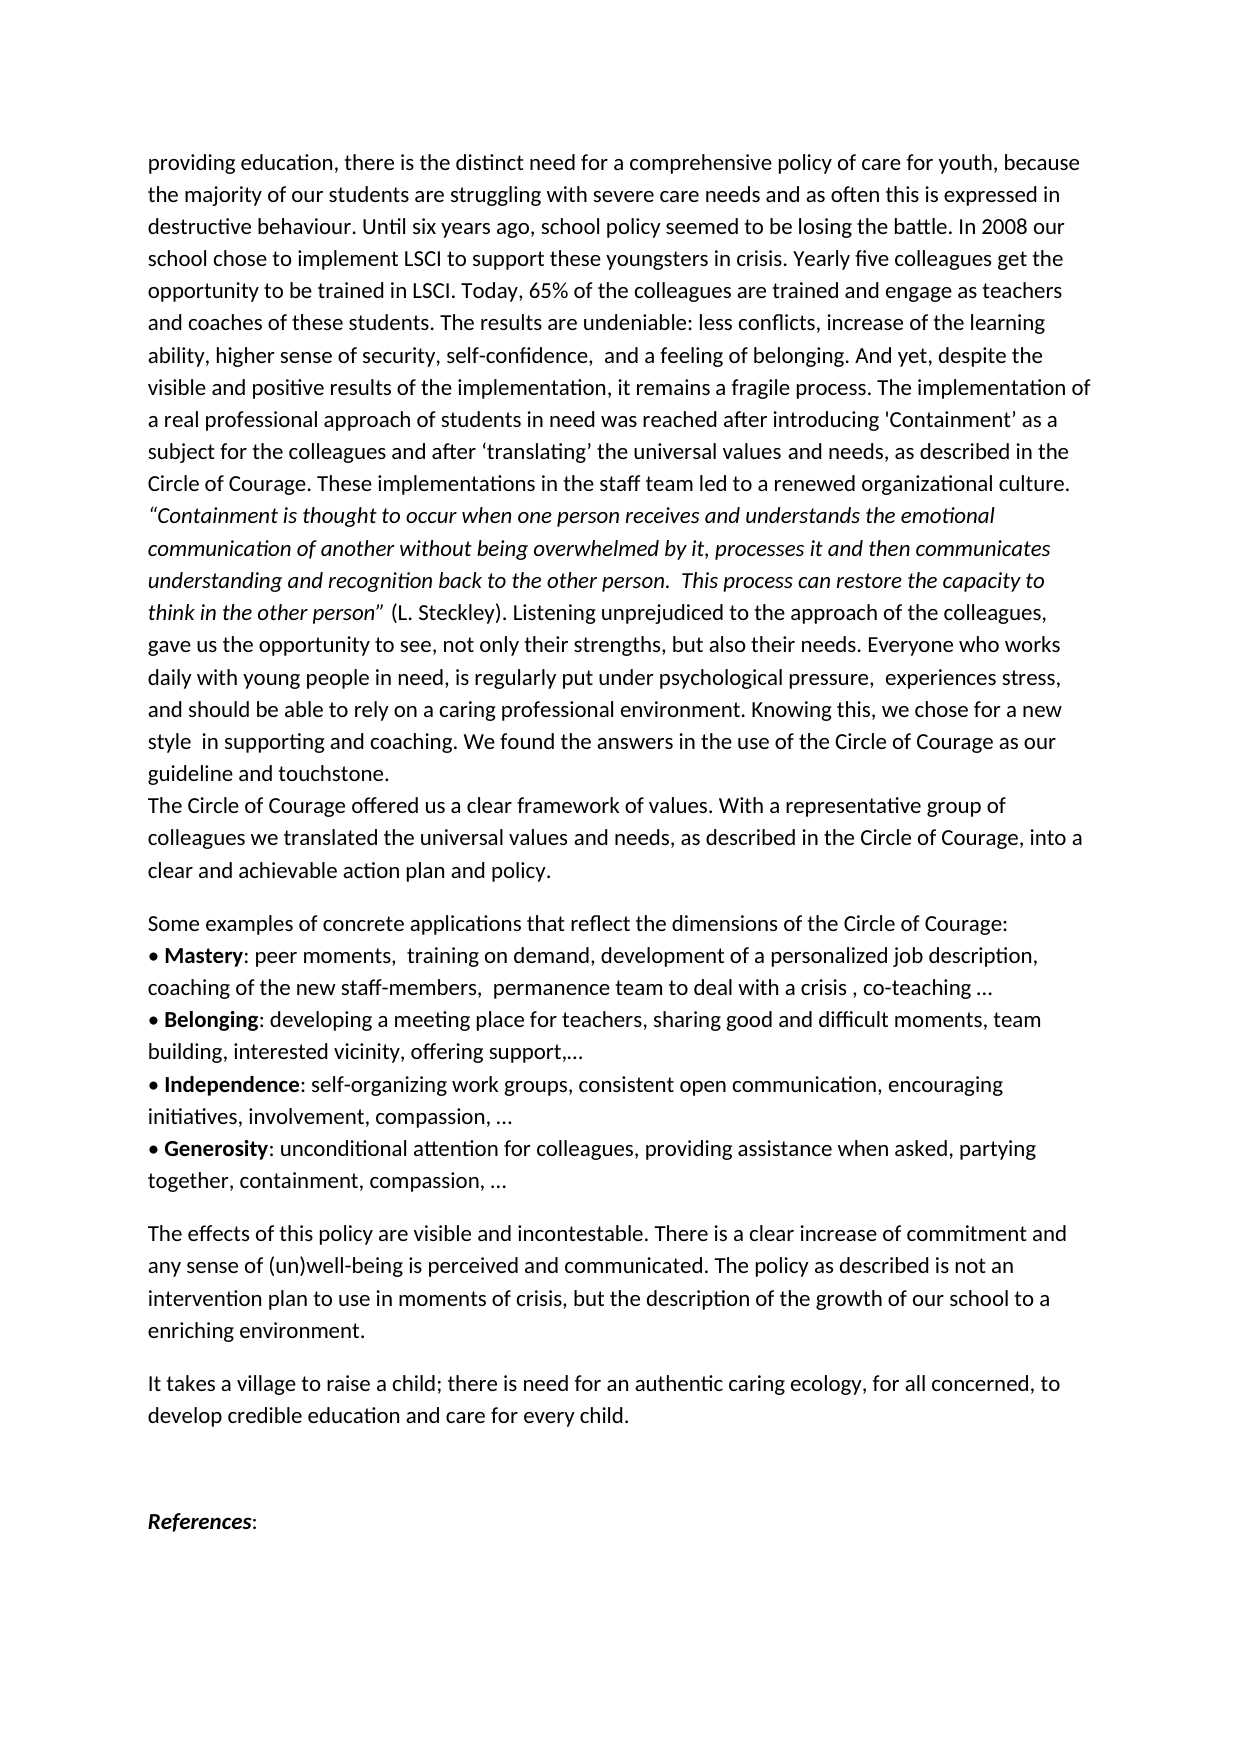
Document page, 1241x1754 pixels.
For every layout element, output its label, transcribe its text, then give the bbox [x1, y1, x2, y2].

text It takes a village to raise a child; there is need for an authentic caring ecology, for all concerned, to develop credible education and care for every child. [148, 1369, 1093, 1429]
text The effects of this policy are visible and incontestable. There is a clear increase of commitment and any sense of (un)well-being is perceived and communicated. The policy as described is not an intervention plan to use in moments of crisis, but the description of the growth of our school to a enriching environment. [148, 1219, 1093, 1344]
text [148, 148, 1093, 884]
text Some examples of concrete applications that reflect the dimensions of the Circle of Courage: • Mastery: peer moments, training on demand, development of a personalized job description, coaching of the new staff-members, permanence team to deal with a crisis , co-teaching … • Belonging: developing a meeting place for teachers, sharing good and difficult moments, team building, interested vicinity, offering support,… • Independence: self-organizing work groups, consistent open communication, encouraging initiatives, involvement, compassion, … • Generosity: unconditional attention for colleagues, providing assistance when asked, partying together, containment, compassion, … [148, 909, 1093, 1194]
text References: [148, 1507, 1093, 1535]
